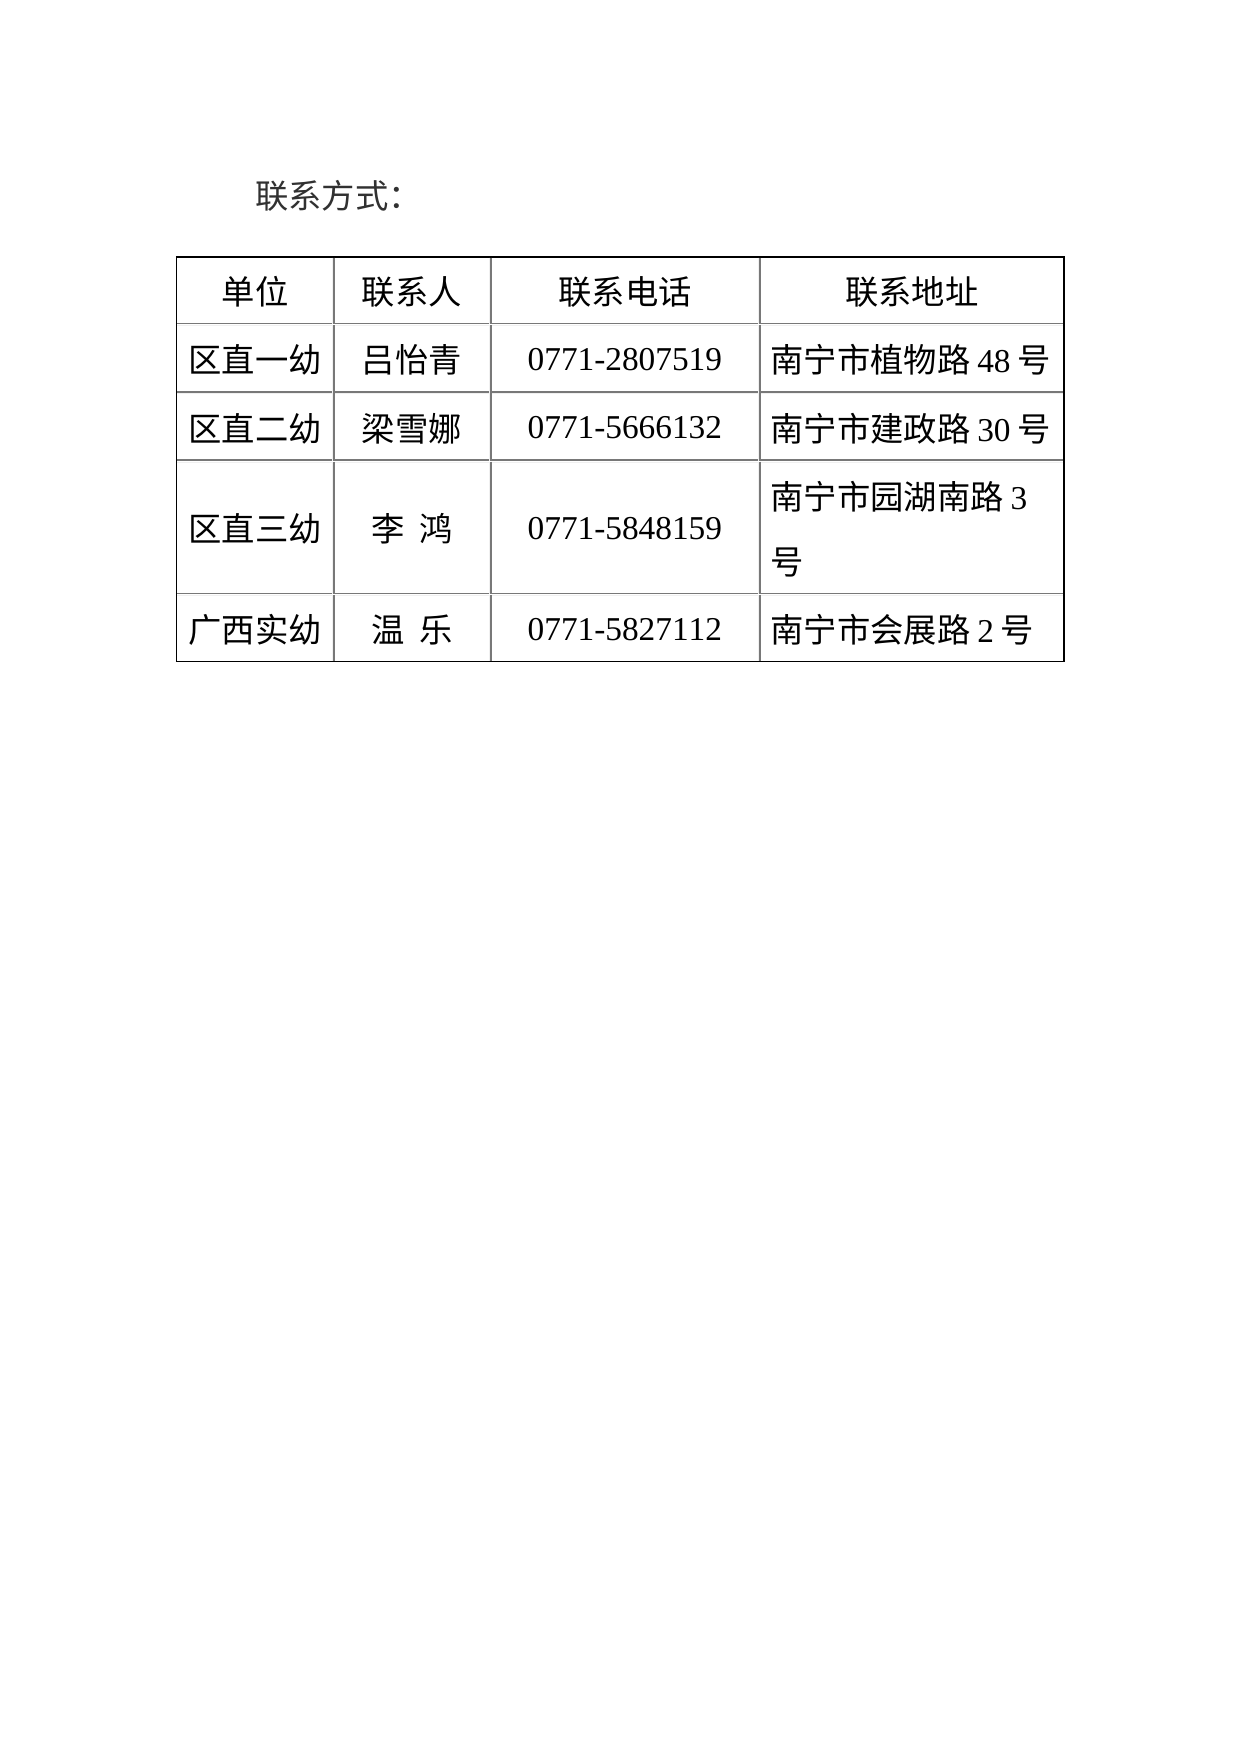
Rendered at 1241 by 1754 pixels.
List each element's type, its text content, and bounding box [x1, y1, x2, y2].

table_cell 南宁市建政路30号 [761, 394, 1063, 459]
table_header 单位 [177, 258, 332, 323]
table_cell 吕怡青 [335, 326, 489, 391]
table_header 联系人 [335, 258, 489, 323]
table_cell 南宁市园湖南路3号 [761, 463, 1063, 592]
table_cell 李 鸿 [335, 463, 489, 592]
text 联系方式： [187, 162, 1053, 227]
table_cell 区直二幼 [177, 394, 332, 459]
table_cell 区直一幼 [177, 326, 332, 391]
table_cell 南宁市植物路48号 [761, 326, 1063, 391]
table_cell 0771-5827112 [492, 596, 758, 661]
table_cell 区直三幼 [177, 463, 332, 592]
table_header 联系电话 [492, 258, 758, 323]
table_cell 温 乐 [335, 596, 489, 661]
table_cell 梁雪娜 [335, 394, 489, 459]
table_header 联系地址 [761, 258, 1063, 323]
table_cell 0771-5666132 [492, 394, 758, 459]
table_cell 南宁市会展路2号 [761, 596, 1063, 661]
table_cell 0771-5848159 [492, 463, 758, 592]
table_cell 广西实幼 [177, 596, 332, 661]
table_cell 0771-2807519 [492, 326, 758, 391]
